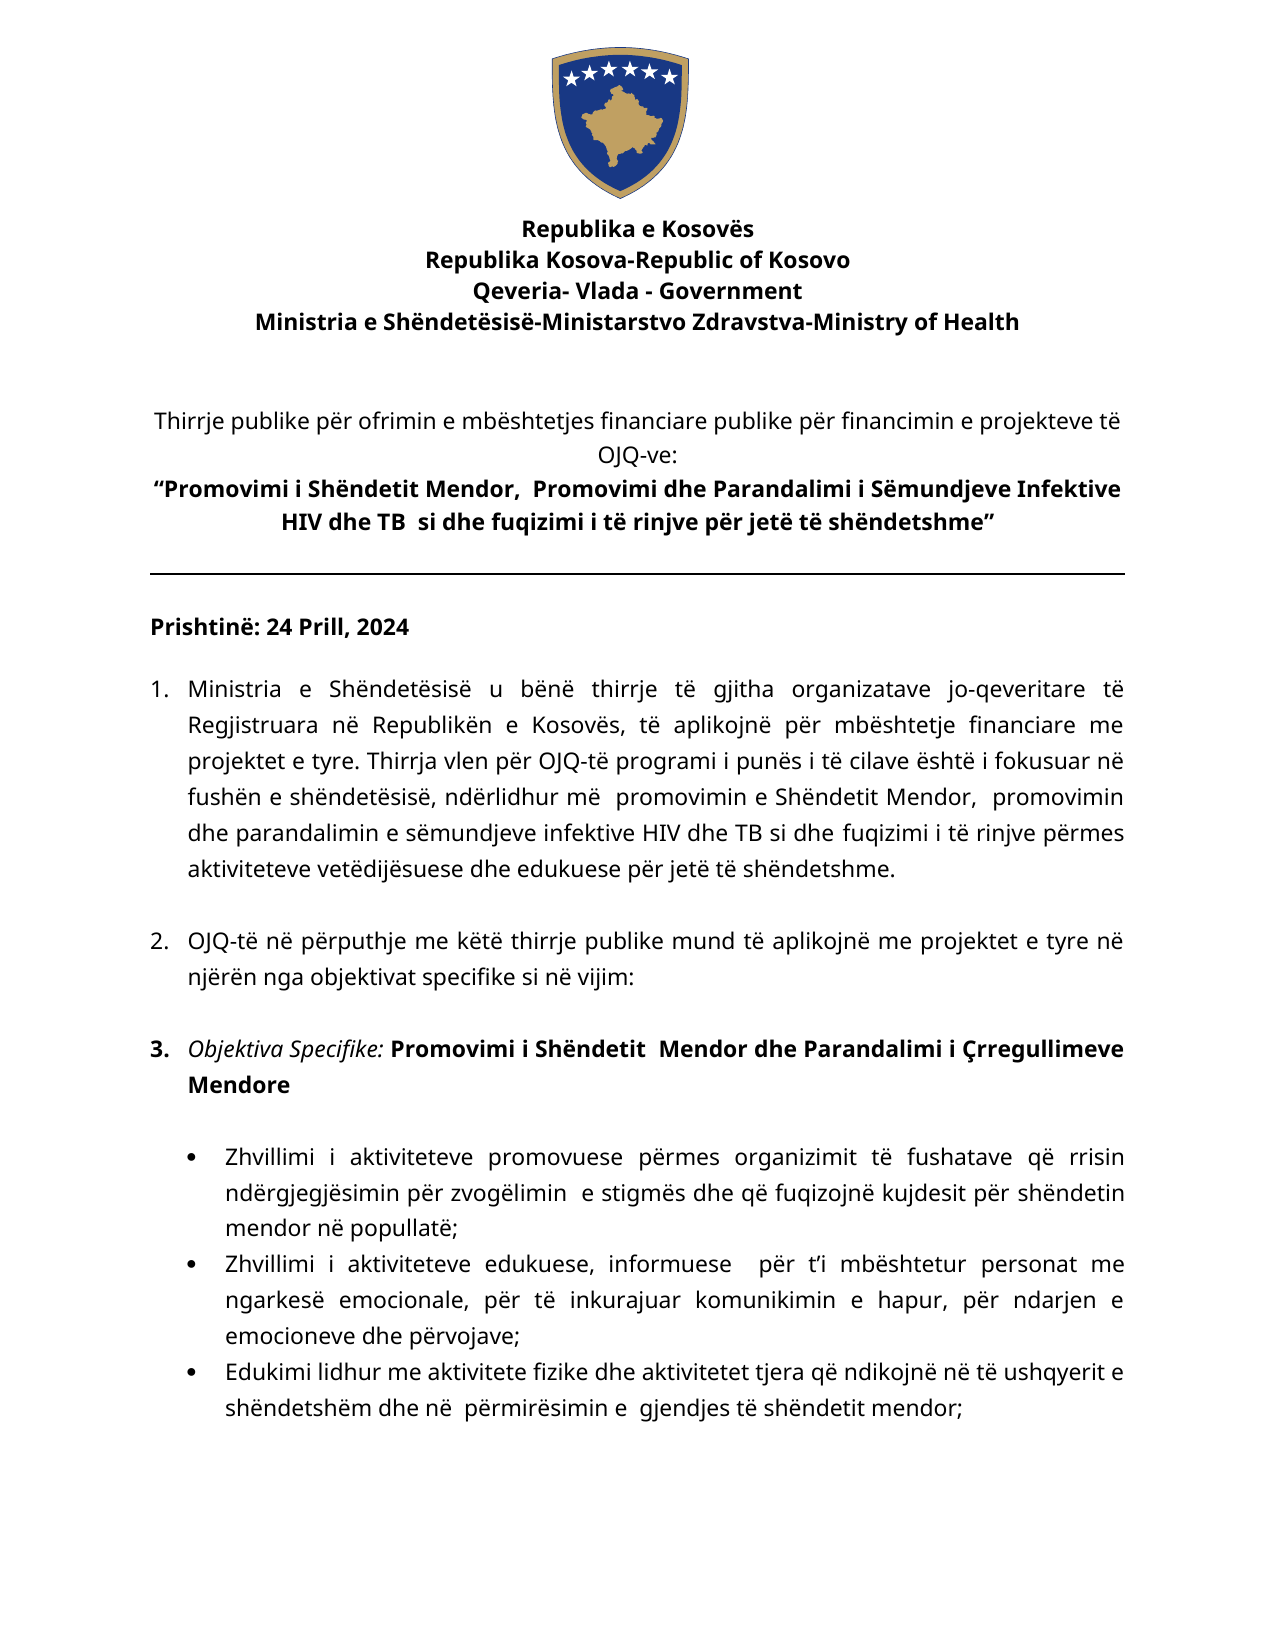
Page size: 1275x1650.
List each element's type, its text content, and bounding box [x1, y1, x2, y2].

list Ministria e Shëndetësisë u bënë thirrje të gjitha organizatave jo-qeveritare të Regjistruara në Republikën e Kosovës, të aplikojnë për mbështetje financiare me projektet e tyre. Thirrja vlen për OJQ-të programi i punës i të cilave është i fokusuar në fushën e shëndetësisë, ndërlidhur më promovimin e Shëndetit Mendor, promovimin dhe parandalimin e sëmundjeve infektive HIV dhe TB si dhe fuqizimi i të rinjve përmes aktiviteteve vetëdijësuese dhe edukuese për jetë të shëndetshme. [150, 673, 1125, 884]
title Ministria e Shëndetësisë-Ministarstvo Zdravstva-Ministry of Health [150, 306, 1125, 337]
text OJQ-ve: [150, 439, 1125, 470]
text Prishtinë: 24 Prill, 2024 [150, 611, 1125, 642]
list OJQ-të në përputhje me këtë thirrje publike mund të aplikojnë me projektet e tyre në njërën nga objektivat specifike si në vijim: [150, 925, 1125, 992]
list Zhvillimi i aktiviteteve edukuese, informuese për t’i mbështetur personat me ngarkesë emocionale, për të inkurajuar komunikimin e hapur, për ndarjen e emocioneve dhe përvojave; [187, 1248, 1125, 1351]
list Objektiva Specifike: Promovimi i Shëndetit Mendor dhe Parandalimi i Çrregullimeve Mendore [150, 1033, 1125, 1100]
title Republika Kosova-Republic of Kosovo [150, 244, 1125, 275]
text Thirrje publike për ofrimin e mbështetjes financiare publike për financimin e projekteve të [150, 405, 1125, 436]
list Zhvillimi i aktiviteteve promovuese përmes organizimit të fushatave që rrisin ndërgjegjësimin për zvogëlimin e stigmës dhe që fuqizojnë kujdesit për shëndetin mendor në popullatë; [187, 1141, 1125, 1244]
list Edukimi lidhur me aktivitete fizike dhe aktivitetet tjera që ndikojnë në të ushqyerit e shëndetshëm dhe në përmirësimin e gjendjes të shëndetit mendor; [187, 1356, 1125, 1423]
title Qeveria- Vlada - Government [150, 275, 1125, 306]
text “Promovimi i Shëndetit Mendor, Promovimi dhe Parandalimi i Sëmundjeve Infektive HIV dhe TB si dhe fuqizimi i të rinjve për jetë të shëndetshme” [150, 472, 1125, 537]
title Republika e Kosovës [150, 212, 1125, 244]
